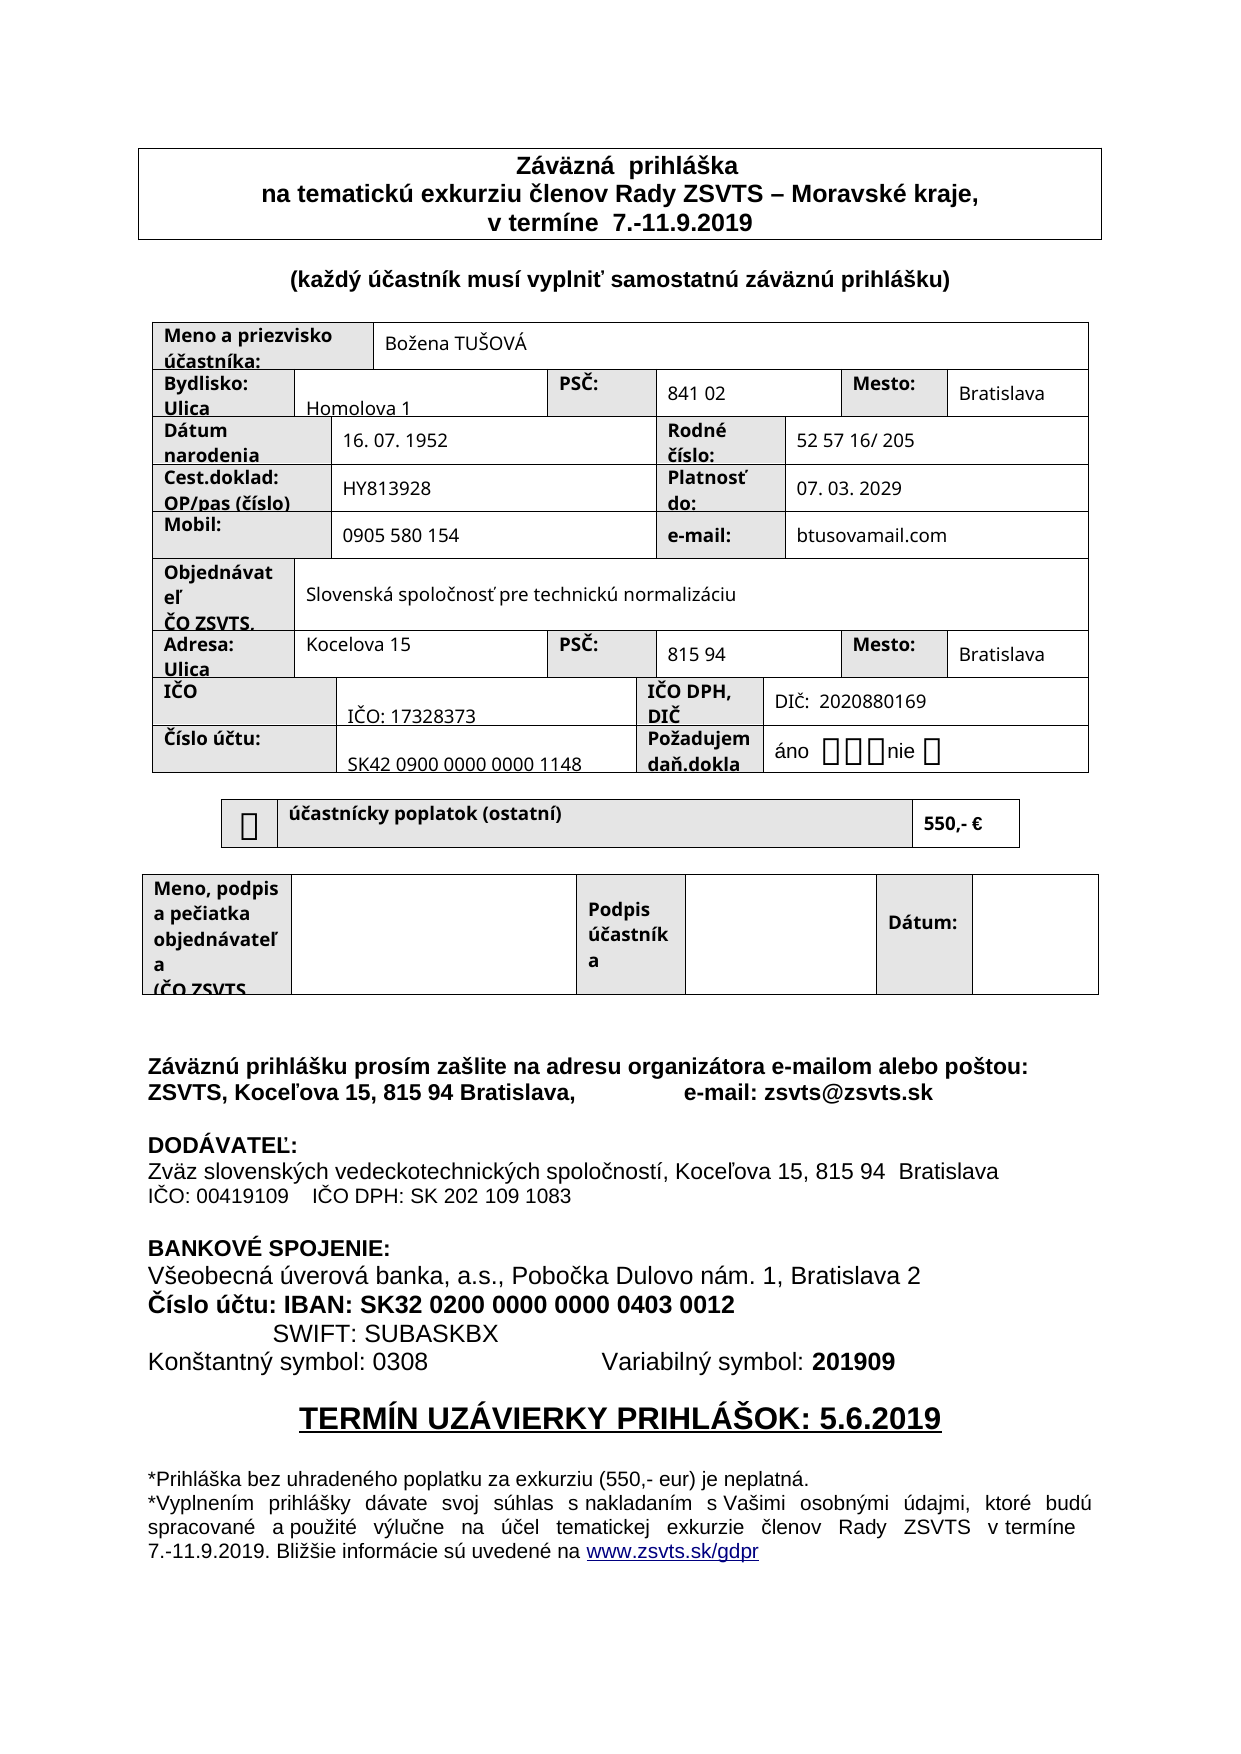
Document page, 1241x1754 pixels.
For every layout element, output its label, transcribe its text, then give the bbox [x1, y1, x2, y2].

text Zväz slovenských vedeckotechnických spoločností, Koceľova 15, 815 94 Bratislava [148, 1158, 1093, 1184]
text Číslo účtu: IBAN: SK32 0200 0000 0000 0403 0012 [148, 1290, 1093, 1318]
table_cell 07. 03. 2029 [786, 465, 1088, 511]
table_cell IČO [153, 678, 336, 724]
table_cell Kocelova 15 [295, 631, 547, 677]
table_cell PSČ: [548, 370, 656, 416]
table_cell áno nie  [764, 726, 1088, 772]
text *Vyplnením prihlášky dávate svoj súhlas s nakladaním s Vašimi osobnými údajmi, ktoré budú spracované a použité výlučne na účel tematickej exkurzie členov Rady ZSVTS v termíne 7.-11.9.2019. Bližšie informácie sú uvedené na www.zsvts.sk/gdpr [148, 1491, 1093, 1563]
text Konštantný symbol: 0308 Variabilný symbol: 201909 [148, 1347, 1093, 1376]
table_cell Homolova 1 [295, 370, 547, 416]
table_cell 52 57 16/ 205 [786, 417, 1088, 463]
table_cell Slovenská spoločnosť pre technickú normalizáciu [295, 559, 1088, 630]
table_header Podpis účastníka [577, 875, 685, 994]
table_header Dátum: [877, 875, 972, 994]
text ZSVTS, Koceľova 15, 815 94 Bratislava, e-mail: zsvts@zsvts.sk [148, 1079, 1093, 1105]
text IČO: 00419109 IČO DPH: SK 202 109 1083 [148, 1184, 1093, 1208]
table_cell IČO DPH, DIČ VAT number [637, 678, 763, 724]
table_cell Objednávateľ ČO ZSVTS, resp. firma [153, 559, 294, 630]
table_cell e-mail: [657, 512, 785, 558]
text DODÁVATEĽ: [148, 1132, 1093, 1158]
table_cell Mobil: [153, 512, 331, 558]
table_cell Dátum narodenia [153, 417, 331, 463]
text TERMÍN UZÁVIERKY PRIHLÁŠOK: 5.6.2019 [148, 1400, 1093, 1436]
table_header  [222, 800, 277, 847]
text SWIFT: SUBASKBX [148, 1318, 1093, 1347]
table_header 550,- € [913, 800, 1019, 847]
text *Prihláška bez uhradeného poplatku za exkurziu (550,- eur) je neplatná. [148, 1467, 1093, 1491]
table_cell Platnosť do: [657, 465, 785, 511]
table_cell Mesto: [842, 631, 947, 677]
table_cell Bydlisko: Ulica [153, 370, 294, 416]
text Bankové spojenie: [148, 1235, 1093, 1261]
text Záväznú prihlášku prosím zašlite na adresu organizátora e-mailom alebo poštou: [148, 1053, 1093, 1079]
table_header Meno, podpis a pečiatka objednávateľa (ČO ZSVTS, resp. firma) [143, 875, 291, 994]
table_cell SK42 0900 0000 0000 1148 4047 [337, 726, 636, 772]
text v termíne 7.-11.9.2019 [139, 205, 1101, 239]
table_cell Bratislava [948, 370, 1088, 416]
table_header [973, 875, 1098, 994]
text (každý účastník musí vyplniť samostatnú záväznú prihlášku) [148, 266, 1093, 293]
table_cell Požadujem daň.doklad [637, 726, 763, 772]
table_cell Mesto: [842, 370, 947, 416]
table_header Meno a priezvisko účastníka: [153, 323, 373, 369]
table_cell 815 94 [657, 631, 841, 677]
subtitle Záväzná prihláška [139, 149, 1101, 179]
table_cell 16. 07. 1952 [332, 417, 656, 463]
table_cell 841 02 [657, 370, 841, 416]
table_cell 0905 580 154 [332, 512, 656, 558]
table_cell PSČ: [548, 631, 656, 677]
text na tematickú exkurziu členov Rady ZSVTS – Moravské kraje, [148, 179, 1093, 205]
table_cell Rodné číslo: [657, 417, 785, 463]
table_cell Bratislava [948, 631, 1088, 677]
table_header Božena TUŠOVÁ [374, 323, 1088, 369]
text Všeobecná úverová banka, a.s., Pobočka Dulovo nám. 1, Bratislava 2 [148, 1261, 1093, 1290]
table_header [686, 875, 876, 994]
table_cell Adresa: Ulica [153, 631, 294, 677]
table_cell IČO: 17328373 [337, 678, 636, 724]
table_cell Číslo účtu: [153, 726, 336, 772]
table_cell Cest.doklad: OP/pas (číslo) [153, 465, 331, 511]
table_cell btusovamail.com [786, 512, 1088, 558]
table_header účastnícky poplatok (ostatní) [278, 800, 912, 847]
table_cell DIČ: 2020880169 [764, 678, 1088, 724]
table_cell HY813928 [332, 465, 656, 511]
table_header [292, 875, 576, 994]
